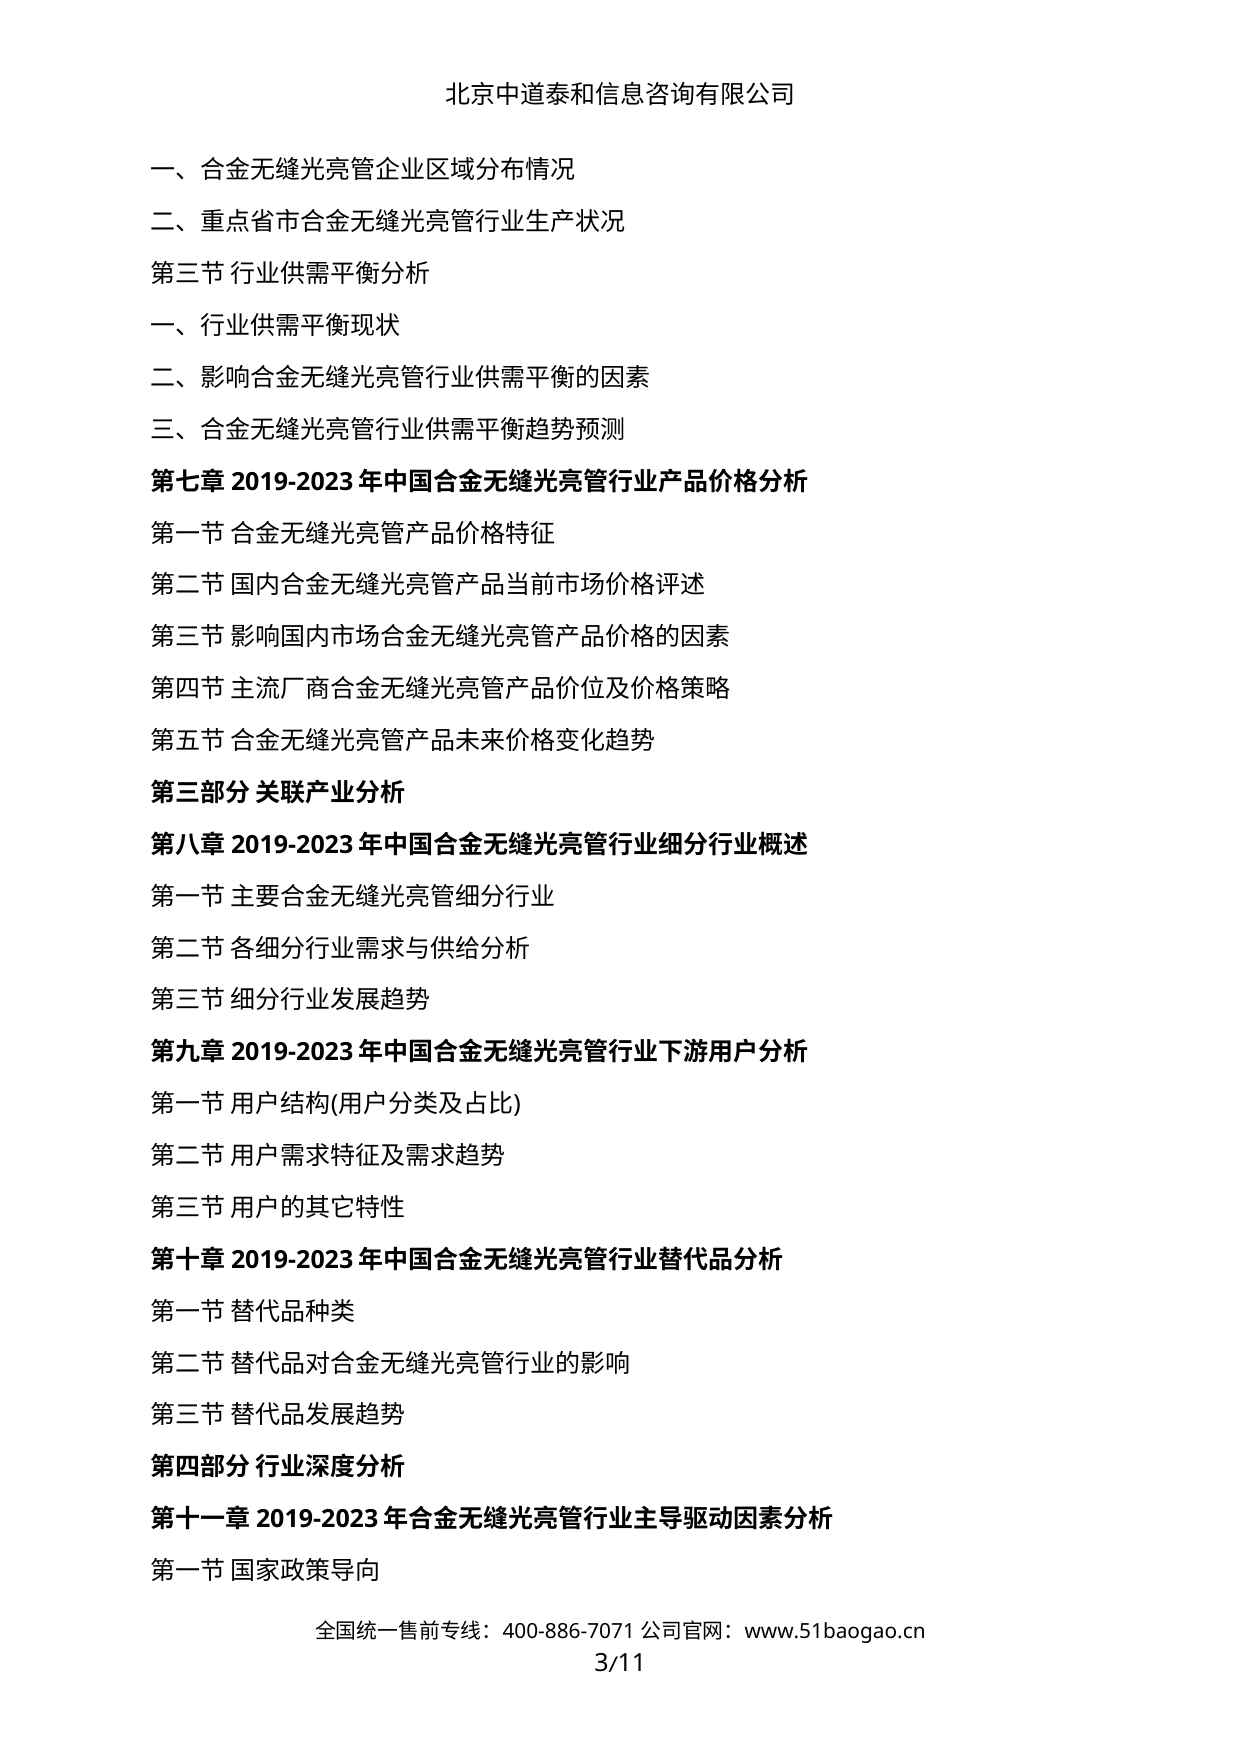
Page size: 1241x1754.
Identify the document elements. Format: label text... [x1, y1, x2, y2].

text 第三节 行业供需平衡分析 [150, 254, 1090, 290]
text 三、合金无缝光亮管行业供需平衡趋势预测 [150, 409, 1090, 446]
text 第五节 合金无缝光亮管产品未来价格变化趋势 [150, 721, 1090, 757]
text 第三节 细分行业发展趋势 [150, 980, 1090, 1016]
text 第二节 替代品对合金无缝光亮管行业的影响 [150, 1343, 1090, 1379]
text 第一节 替代品种类 [150, 1291, 1090, 1327]
text 第四节 主流厂商合金无缝光亮管产品价位及价格策略 [150, 669, 1090, 705]
text 第一节 主要合金无缝光亮管细分行业 [150, 876, 1090, 912]
text 第三节 用户的其它特性 [150, 1187, 1090, 1224]
text 二、重点省市合金无缝光亮管行业生产状况 [150, 202, 1090, 238]
text 二、影响合金无缝光亮管行业供需平衡的因素 [150, 357, 1090, 394]
text 第八章 2019-2023年中国合金无缝光亮管行业细分行业概述 [150, 824, 1090, 861]
text 第七章 2019-2023年中国合金无缝光亮管行业产品价格分析 [150, 461, 1090, 497]
text 第三节 影响国内市场合金无缝光亮管产品价格的因素 [150, 617, 1090, 653]
text 第九章 2019-2023年中国合金无缝光亮管行业下游用户分析 [150, 1032, 1090, 1068]
text 第二节 各细分行业需求与供给分析 [150, 928, 1090, 964]
text 第十一章 2019-2023年合金无缝光亮管行业主导驱动因素分析 [150, 1499, 1090, 1535]
text 第一节 用户结构(用户分类及占比) [150, 1084, 1090, 1120]
text 第三节 替代品发展趋势 [150, 1395, 1090, 1431]
text 第四部分 行业深度分析 [150, 1447, 1090, 1483]
text 一、行业供需平衡现状 [150, 306, 1090, 342]
text 第一节 国家政策导向 [150, 1551, 1090, 1587]
text 一、合金无缝光亮管企业区域分布情况 [150, 150, 1090, 186]
text 第二节 国内合金无缝光亮管产品当前市场价格评述 [150, 565, 1090, 601]
text 第三部分 关联产业分析 [150, 772, 1090, 809]
text 第十章 2019-2023年中国合金无缝光亮管行业替代品分析 [150, 1239, 1090, 1276]
text 第二节 用户需求特征及需求趋势 [150, 1136, 1090, 1172]
text 第一节 合金无缝光亮管产品价格特征 [150, 513, 1090, 549]
